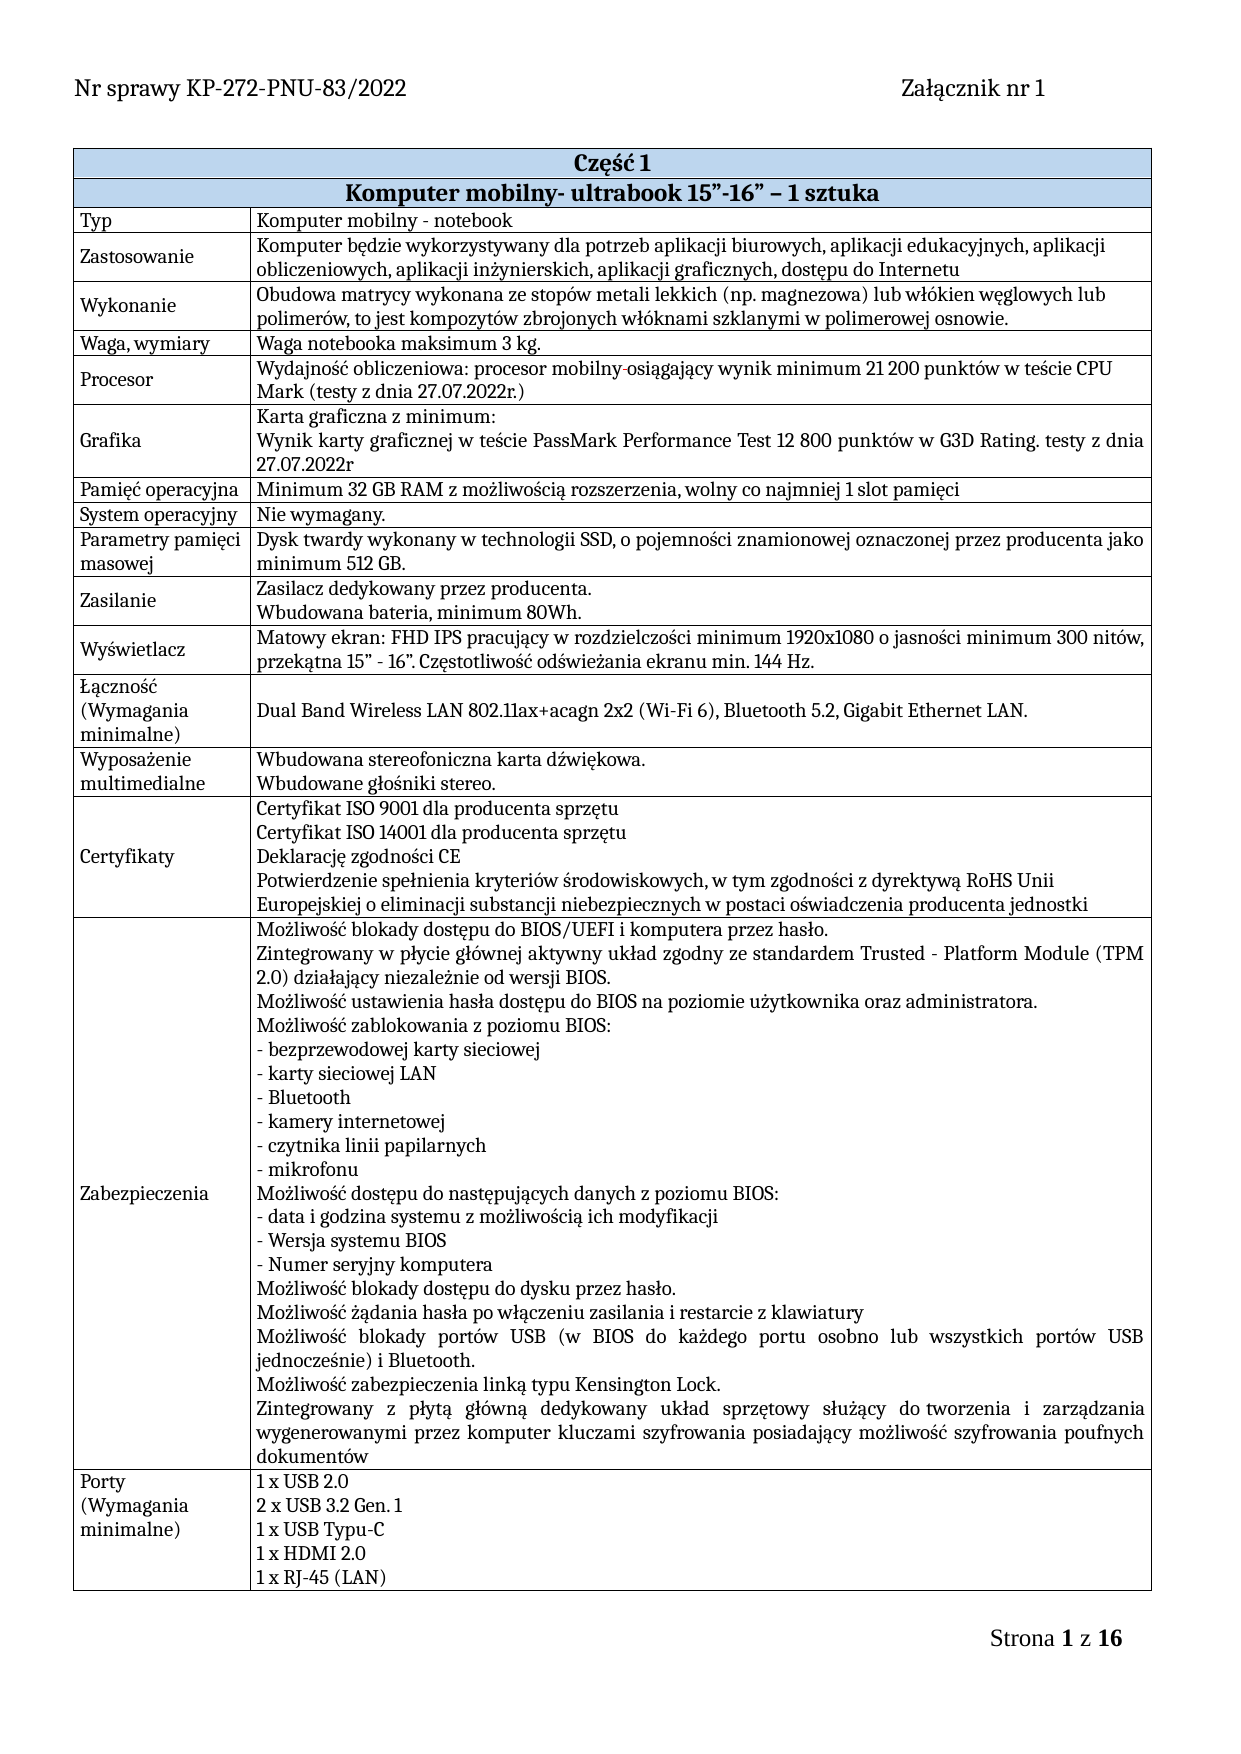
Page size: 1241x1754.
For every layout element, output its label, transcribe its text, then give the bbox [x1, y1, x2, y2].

table_cell Zabezpieczenia [74, 918, 250, 1469]
table_cell Dual Band Wireless LAN 802.11ax+acagn 2x2 (Wi-Fi 6), Bluetooth 5.2, Gigabit Ethernet LAN. [251, 675, 1151, 747]
table_cell Certyfikat ISO 9001 dla producenta sprzętu Certyfikat ISO 14001 dla producenta sprzętu Deklarację zgodności CE Potwierdzenie spełnienia kryteriów środowiskowych, w tym zgodności z dyrektywą RoHS Unii Europejskiej o eliminacji substancji niebezpiecznych w postaci oświadczenia producenta jednostki [251, 797, 1151, 917]
table_cell Komputer będzie wykorzystywany dla potrzeb aplikacji biurowych, aplikacji edukacyjnych, aplikacji obliczeniowych, aplikacji inżynierskich, aplikacji graficznych, dostępu do Internetu [251, 233, 1151, 281]
table_cell Obudowa matrycy wykonana ze stopów metali lekkich (np. magnezowa) lub włókien węglowych lub polimerów, to jest kompozytów zbrojonych włóknami szklanymi w polimerowej osnowie. [251, 282, 1151, 330]
table_cell Wbudowana stereofoniczna karta dźwiękowa. Wbudowane głośniki stereo. [251, 748, 1151, 796]
table_cell Typ [74, 208, 250, 232]
table_cell Pamięć operacyjna [74, 478, 250, 502]
table_cell Komputer mobilny - notebook [251, 208, 1151, 232]
table_cell Grafika [74, 405, 250, 477]
table_cell Minimum 32 GB RAM z możliwością rozszerzenia, wolny co najmniej 1 slot pamięci [251, 478, 1151, 502]
table_cell Waga notebooka maksimum 3 kg. [251, 331, 1151, 355]
table_cell Komputer mobilny- ultrabook 15”-16” – 1 sztuka [74, 179, 1151, 207]
table_cell Waga, wymiary [74, 331, 250, 355]
table_cell Wykonanie [74, 282, 250, 330]
table_cell Nie wymagany. [251, 503, 1151, 527]
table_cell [74, 1470, 250, 1589]
table_cell Dysk twardy wykonany w technologii SSD, o pojemności znamionowej oznaczonej przez producenta jako minimum 512 GB. [251, 528, 1151, 576]
table_cell System operacyjny [74, 503, 250, 527]
table_cell Łączność (Wymagania minimalne) [74, 675, 250, 747]
table_cell Zasilacz dedykowany przez producenta. Wbudowana bateria, minimum 80Wh. [251, 577, 1151, 625]
table_cell Zasilanie [74, 577, 250, 625]
table_cell Karta graficzna z minimum: Wynik karty graficznej w teście PassMark Performance Test 12 800 punktów w G3D Rating. testy z dnia 27.07.2022r [251, 405, 1151, 477]
table_cell Procesor [74, 356, 250, 404]
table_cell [251, 1470, 1151, 1589]
table_cell Możliwość blokady dostępu do BIOS/UEFI i komputera przez hasło. Zintegrowany w płycie głównej aktywny układ zgodny ze standardem Trusted - Platform Module (TPM 2.0) działający niezależnie od wersji BIOS. Możliwość ustawienia hasła dostępu do BIOS na poziomie użytkownika oraz administratora. Możliwość zablokowania z poziomu BIOS: - bezprzewodowej karty sieciowej - karty sieciowej LAN - Bluetooth - kamery internetowej - czytnika linii papilarnych - mikrofonu Możliwość dostępu do następujących danych z poziomu BIOS: - data i godzina systemu z możliwością ich modyfikacji - Wersja systemu BIOS - Numer seryjny komputera Możliwość blokady dostępu do dysku przez hasło. Możliwość żądania hasła po włączeniu zasilania i restarcie z klawiatury Możliwość blokady portów USB (w BIOS do każdego portu osobno lub wszystkich portów USB jednocześnie) i Bluetooth. Możliwość zabezpieczenia linką typu Kensington Lock. Zintegrowany z płytą główną dedykowany układ sprzętowy służący do tworzenia i zarządzania wygenerowanymi przez komputer kluczami szyfrowania posiadający możliwość szyfrowania poufnych dokumentów [251, 918, 1151, 1469]
table_cell Wyposażenie multimedialne [74, 748, 250, 796]
table_cell Zastosowanie [74, 233, 250, 281]
table_header Część 1 [74, 149, 1151, 177]
table_cell Parametry pamięci masowej [74, 528, 250, 576]
table_cell Certyfikaty [74, 797, 250, 917]
table_cell Matowy ekran: FHD IPS pracujący w rozdzielczości minimum 1920x1080 o jasności minimum 300 nitów, przekątna 15” - 16”. Częstotliwość odświeżania ekranu min. 144 Hz. [251, 626, 1151, 674]
table_cell Wydajność obliczeniowa: procesor mobilny osiągający wynik minimum 21 200 punktów w teście CPU Mark (testy z dnia 27.07.2022r.) [251, 356, 1151, 404]
table_cell Wyświetlacz [74, 626, 250, 674]
